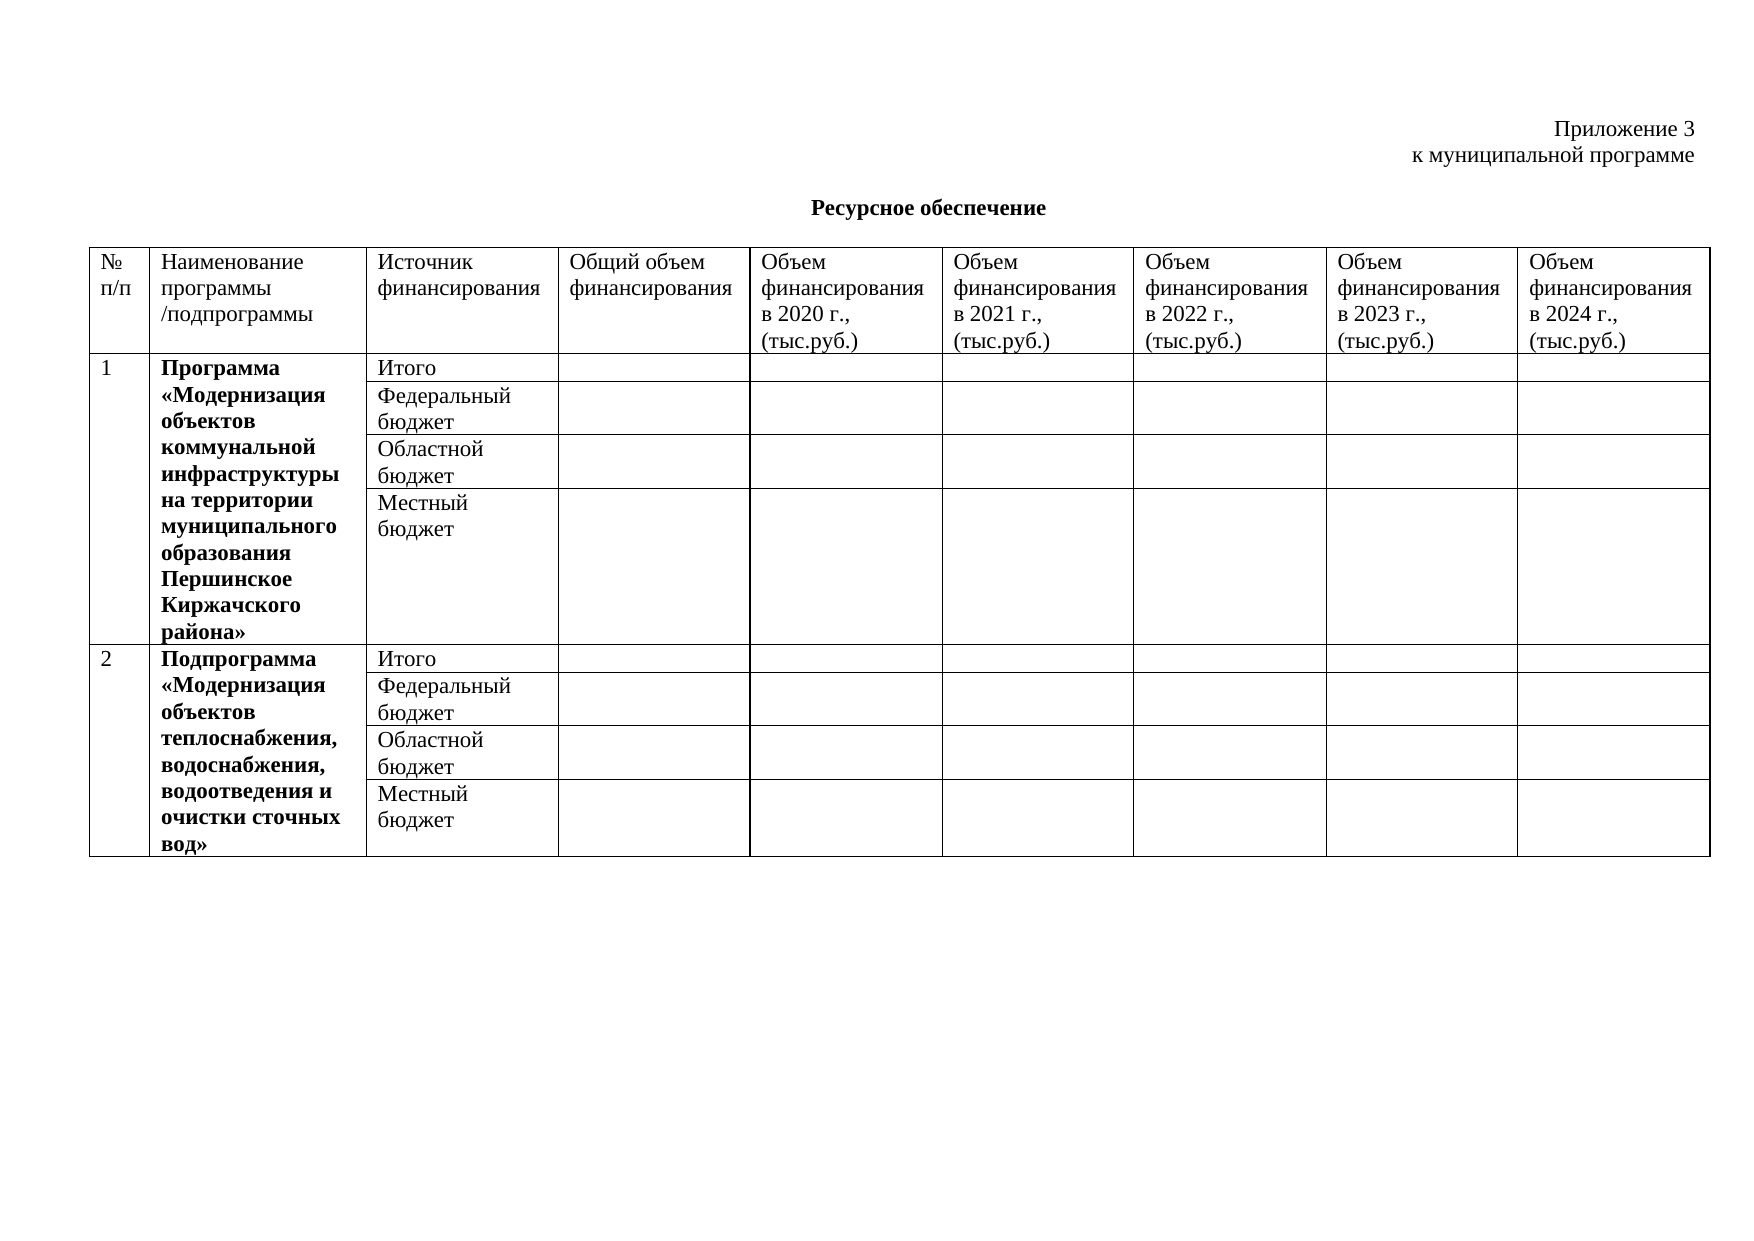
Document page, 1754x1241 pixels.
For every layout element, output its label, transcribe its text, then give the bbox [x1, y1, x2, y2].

table_header Объем финансирования в 2021 г., (тыс.руб.) [943, 248, 1133, 353]
table_cell [1327, 435, 1517, 488]
table_cell [559, 645, 749, 672]
table_cell [1518, 780, 1709, 856]
table_cell Местный бюджет [367, 780, 558, 856]
table_cell [1518, 382, 1709, 434]
table_cell [1134, 726, 1326, 779]
table_cell [1327, 645, 1517, 672]
table_cell 1 [90, 354, 149, 644]
table_cell [943, 435, 1133, 488]
table_cell [1134, 780, 1326, 856]
text к муниципальной программе [89, 141, 1695, 168]
table_cell [751, 382, 942, 434]
table_header Объем финансирования в 2020 г., (тыс.руб.) [751, 248, 942, 353]
table_cell [1134, 489, 1326, 644]
table_cell Областной бюджет [367, 726, 558, 779]
table_cell [943, 673, 1133, 725]
table_header Общий объем финансирования [559, 248, 749, 353]
table_cell Итого [367, 354, 558, 381]
table_cell [1327, 354, 1517, 381]
table_cell [751, 780, 942, 856]
table_cell [1518, 726, 1709, 779]
table_cell [1518, 645, 1709, 672]
table_cell Программа «Модернизация объектов коммунальной инфраструктуры на территории муниципального образования Першинское Киржачского района» [150, 354, 366, 644]
table_cell [1518, 489, 1709, 644]
table_cell Итого [367, 645, 558, 672]
table_header Объем финансирования в 2024 г., (тыс.руб.) [1518, 248, 1709, 353]
table_cell [1134, 673, 1326, 725]
table_header Наименование программы /подпрограммы [150, 248, 366, 353]
table_cell [751, 645, 942, 672]
table_header Объем финансирования в 2023 г., (тыс.руб.) [1327, 248, 1517, 353]
table_cell [751, 726, 942, 779]
table_cell [751, 354, 942, 381]
table_cell [943, 726, 1133, 779]
table_cell [943, 780, 1133, 856]
table_cell [1518, 354, 1709, 381]
table_cell [559, 435, 749, 488]
table_cell [1327, 726, 1517, 779]
table_cell [943, 645, 1133, 672]
table_cell [559, 780, 749, 856]
table_cell Подпрограмма «Модернизация объектов теплоснабжения, водоснабжения, водоотведения и очистки сточных вод» [150, 645, 366, 856]
table_cell [559, 382, 749, 434]
table_cell [943, 489, 1133, 644]
table_cell [1134, 382, 1326, 434]
table_cell [1327, 780, 1517, 856]
table_header № п/п [90, 248, 149, 353]
table_cell [751, 489, 942, 644]
table_cell Федеральный бюджет [367, 382, 558, 434]
table_cell Областной бюджет [367, 435, 558, 488]
table_cell [559, 726, 749, 779]
table_cell [1327, 673, 1517, 725]
table_cell [559, 673, 749, 725]
table_cell [1518, 673, 1709, 725]
table_header Источник финансирования [367, 248, 558, 353]
table_cell Местный бюджет [367, 489, 558, 644]
table_cell [751, 435, 942, 488]
text Ресурсное обеспечение [89, 194, 1695, 220]
table_cell [559, 354, 749, 381]
table_header Объем финансирования в 2022 г., (тыс.руб.) [1134, 248, 1326, 353]
table_cell [1518, 435, 1709, 488]
table_cell [1134, 645, 1326, 672]
table_cell [1134, 435, 1326, 488]
text Приложение 3 [89, 115, 1695, 141]
table_cell [751, 673, 942, 725]
table_cell Федеральный бюджет [367, 673, 558, 725]
table_cell [943, 382, 1133, 434]
table_cell [1327, 489, 1517, 644]
table_cell [943, 354, 1133, 381]
table_cell [1327, 382, 1517, 434]
table_cell 2 [90, 645, 149, 856]
table_cell [559, 489, 749, 644]
table_cell [1134, 354, 1326, 381]
